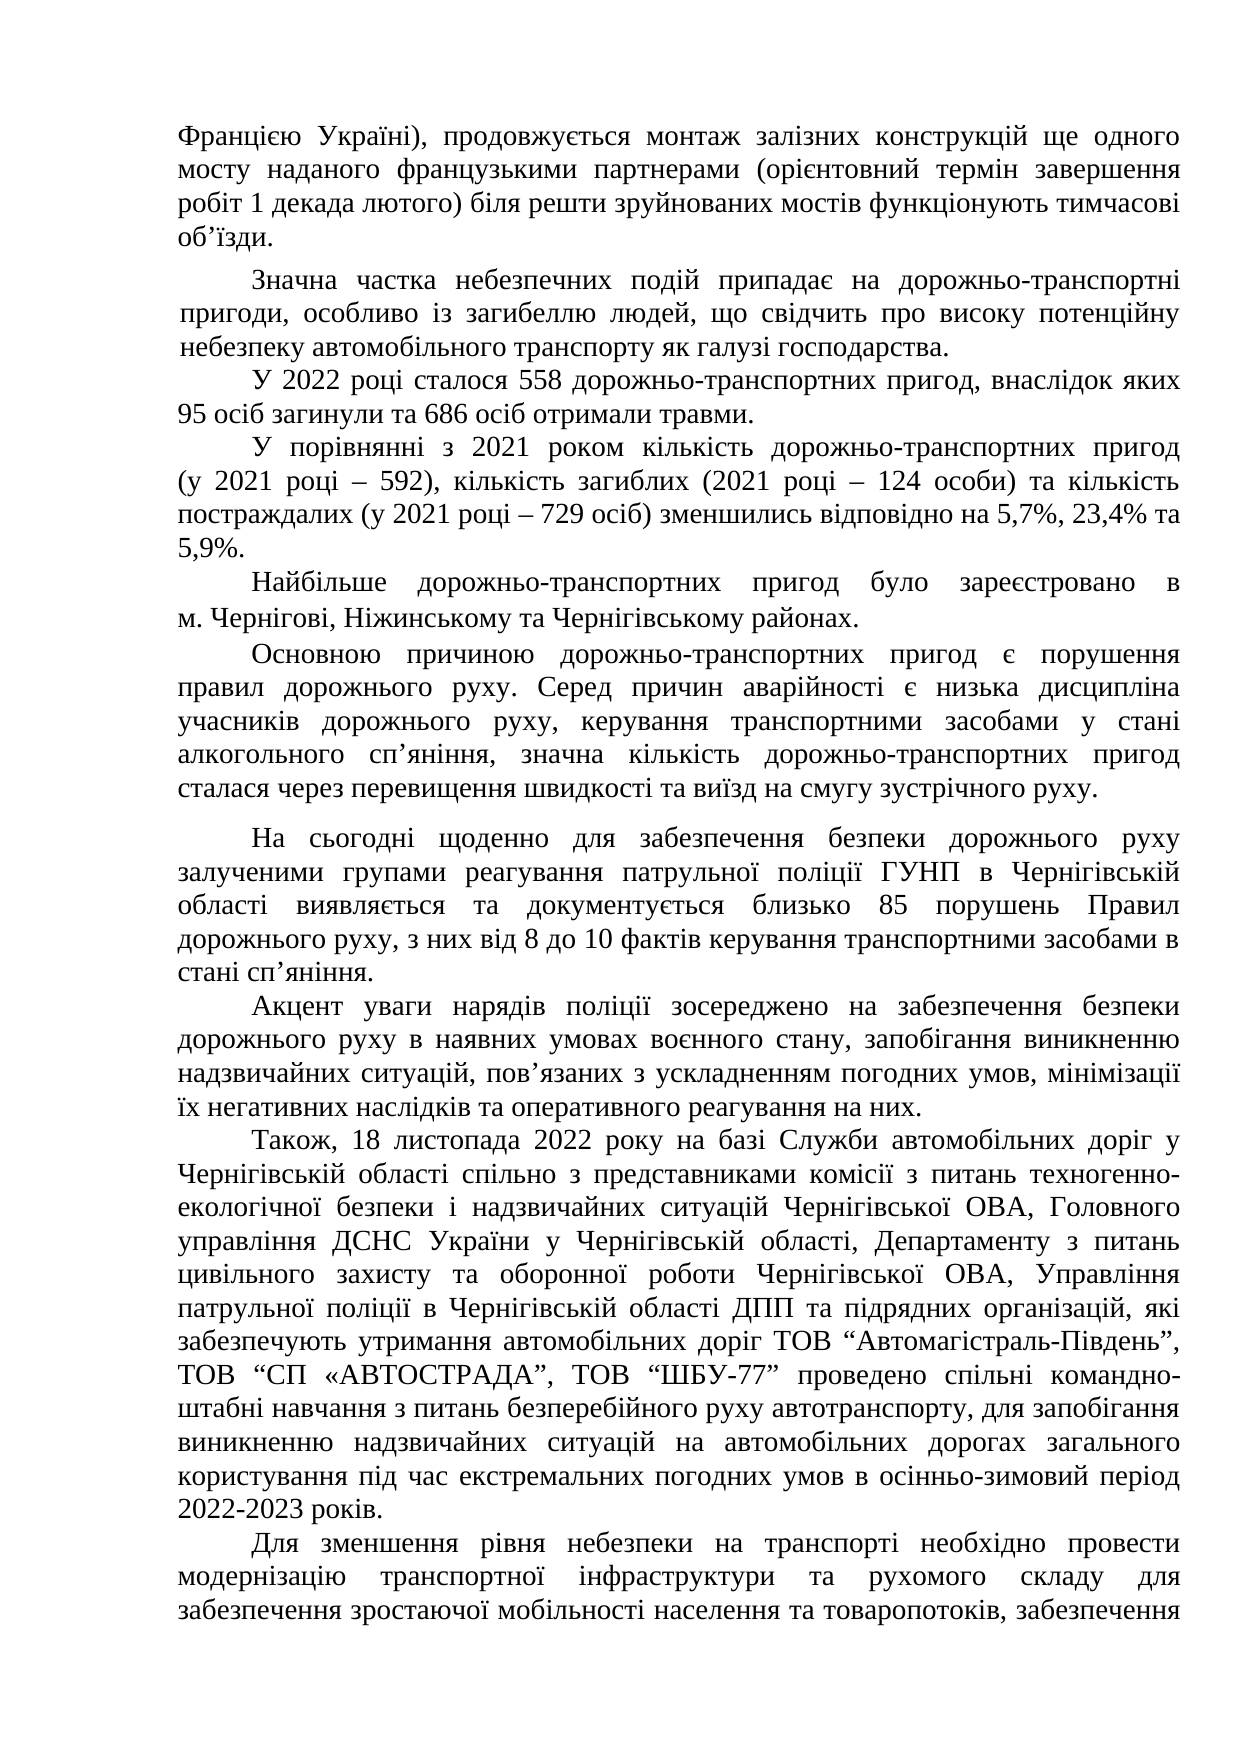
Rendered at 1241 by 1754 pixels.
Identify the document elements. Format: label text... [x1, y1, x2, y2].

text Також, 18 листопада 2022 року на базі Служби автомобільних доріг у Чернігівській області спільно з представниками комісії з питань техногенно-екологічної безпеки і надзвичайних ситуацій Чернігівської ОВА, Головного управління ДСНС України у Чернігівській області, Департаменту з питань цивільного захисту та оборонної роботи Чернігівської ОВА, Управління патрульної поліції в Чернігівській області ДПП та підрядних організацій, які забезпечують утримання автомобільних доріг ТОВ “Автомагістраль-Південь”, ТОВ “СП «АВТОСТРАДА”, ТОВ “ШБУ- проведено спільні командно-штабні навчання з питань безперебійного руху автотранспорту, для запобігання виникненню надзвичайних ситуацій на автомобільних дорогах загального користування під час екстремальних погодних умов в осінньо-зимовий період 2022-2023 років. [177, 1122, 1181, 1525]
text У порівнянні з 2021 роком кількість дорожньо-транспортних пригод (у 2021 році – 592), кількість загиблих (2021 році – 124 особи) та кількість постраждалих (у 2021 році – 729 осіб) зменшились відповідно на 5,7%, 23,4% та 5,9%. [177, 429, 1181, 564]
text Найбільше дорожньо-транспортних пригод було зареєстровано в м. Чернігові, Ніжинському та Чернігівському районах. [177, 564, 1181, 633]
text Основною причиною дорожньо-транспортних пригод є порушення правил дорожнього руху. Серед причин аварійності є низька дисципліна учасників дорожнього руху, керування транспортними засобами у стані алкогольного сп’яніння, значна кількість дорожньо-транспортних пригод сталася через перевищення швидкості та виїзд на смугу зустрічного руху. [177, 636, 1181, 804]
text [177, 118, 1181, 252]
text У 2022 році сталося 558 дорожньо-транспортних пригод, внаслідок яких 95 осіб загинули та 686 осіб отримали травми. [177, 362, 1181, 429]
list Значна частка небезпечних подій припадає на дорожньо-транспортні пригоди, особливо із загибеллю людей, що свідчить про високу потенційну небезпеку автомобільного транспорту як галузі господарства. [179, 262, 1181, 362]
text Акцент уваги нарядів поліції зосереджено на забезпечення безпеки дорожнього руху в наявних умовах воєнного стану, запобігання виникненню надзвичайних ситуацій, пов’язаних з ускладненням погодних умов, мінімізації їх негативних наслідків та оперативного реагування на них. [177, 988, 1181, 1122]
text На сьогодні щоденно для забезпечення безпеки дорожнього руху залученими групами реагування патрульної поліції ГУНП в Чернігівській області виявляється та документується близько 85 порушень Правил дорожнього руху, з них від 8 до 10 фактів керування транспортними засобами в стані сп’яніння. [177, 820, 1181, 988]
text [177, 1525, 1181, 1625]
